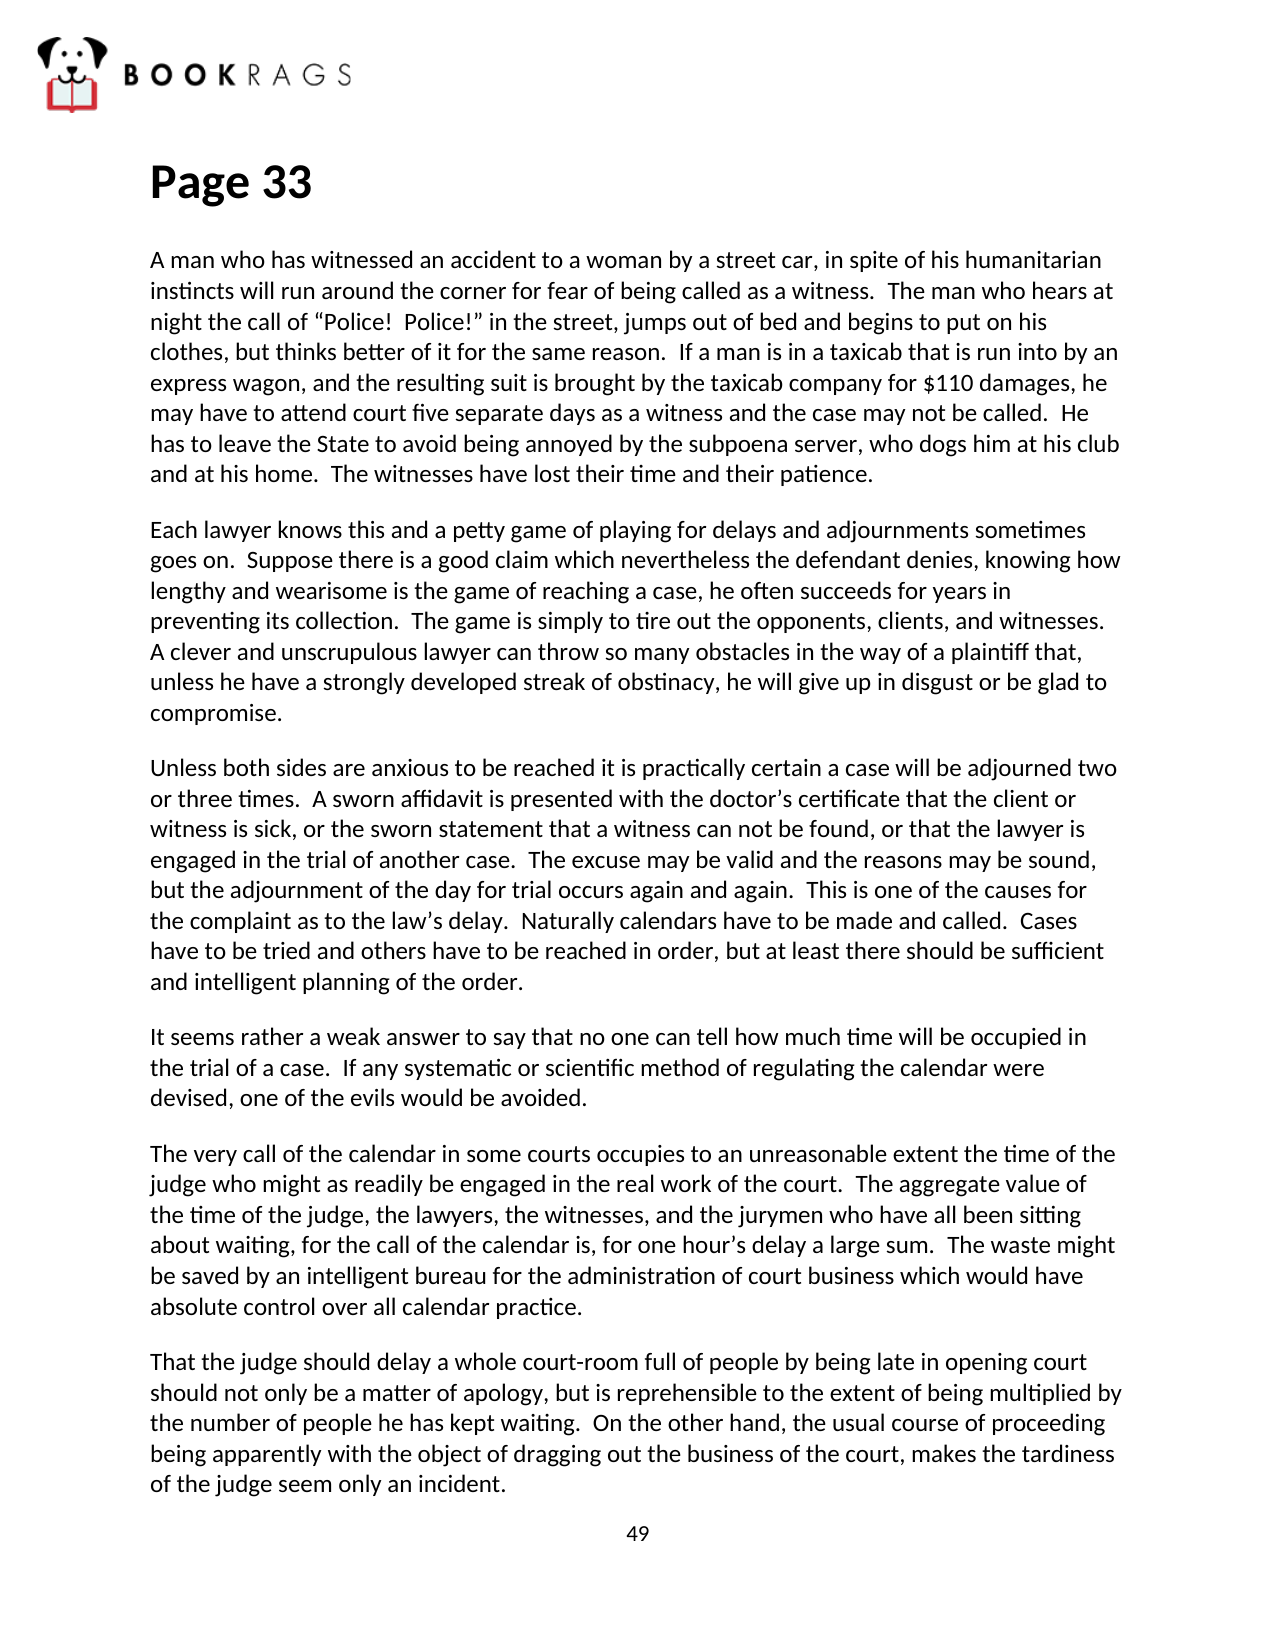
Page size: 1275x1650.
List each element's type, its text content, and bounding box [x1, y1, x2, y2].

text That the judge should delay a whole court-room full of people by being late in opening court should not only be a matter of apology, but is reprehensible to the extent of being multiplied by the number of people he has kept waiting. On the other hand, the usual course of proceeding being apparently with the object of dragging out the business of the court, makes the tardiness of the judge seem only an incident. [150, 1346, 1125, 1499]
text It seems rather a weak answer to say that no one can tell how much time will be occupied in the trial of a case. If any systematic or scientific method of regulating the calendar were devised, one of the evils would be avoided. [150, 1022, 1125, 1113]
picture [37, 37, 351, 113]
text Unless both sides are anxious to be reached it is practically certain a case will be adjourned two or three times. A sworn affidavit is presented with the doctor’s certificate that the client or witness is sick, or the sworn statement that a witness can not be found, or that the lawyer is engaged in the trial of another case. The excuse may be valid and the reasons may be sound, but the adjournment of the day for trial occurs again and again. This is one of the causes for the complaint as to the law’s delay. Naturally calendars have to be made and called. Cases have to be tried and others have to be reached in order, but at least there should be sufficient and intelligent planning of the order. [150, 752, 1125, 997]
text The very call of the calendar in some courts occupies to an unreasonable extent the time of the judge who might as readily be engaged in the real work of the court. The aggregate value of the time of the judge, the lawyers, the witnesses, and the jurymen who have all been sitting about waiting, for the call of the calendar is, for one hour’s delay a large sum. The waste might be saved by an intelligent bureau for the administration of court business which would have absolute control over all calendar practice. [150, 1138, 1125, 1321]
text Page 33 [150, 150, 1125, 211]
text A man who has witnessed an accident to a woman by a street car, in spite of his humanitarian instincts will run around the corner for fear of being called as a witness. The man who hears at night the call of “Police! Police!” in the street, jumps out of bed and begins to put on his clothes, but thinks better of it for the same reason. If a man is in a taxicab that is run into by an express wagon, and the resulting suit is brought by the taxicab company for $110 damages, he may have to attend court five separate days as a witness and the case may not be called. He has to leave the State to avoid being annoyed by the subpoena server, who dogs him at his club and at his home. The witnesses have lost their time and their patience. [150, 244, 1125, 489]
text Each lawyer knows this and a petty game of playing for delays and adjournments sometimes goes on. Suppose there is a good claim which nevertheless the defendant denies, knowing how lengthy and wearisome is the game of reaching a case, he often succeeds for years in preventing its collection. The game is simply to tire out the opponents, clients, and witnesses. A clever and unscrupulous lawyer can throw so many obstacles in the way of a plaintiff that, unless he have a strongly developed streak of obstinacy, he will give up in disgust or be glad to compromise. [150, 514, 1125, 727]
